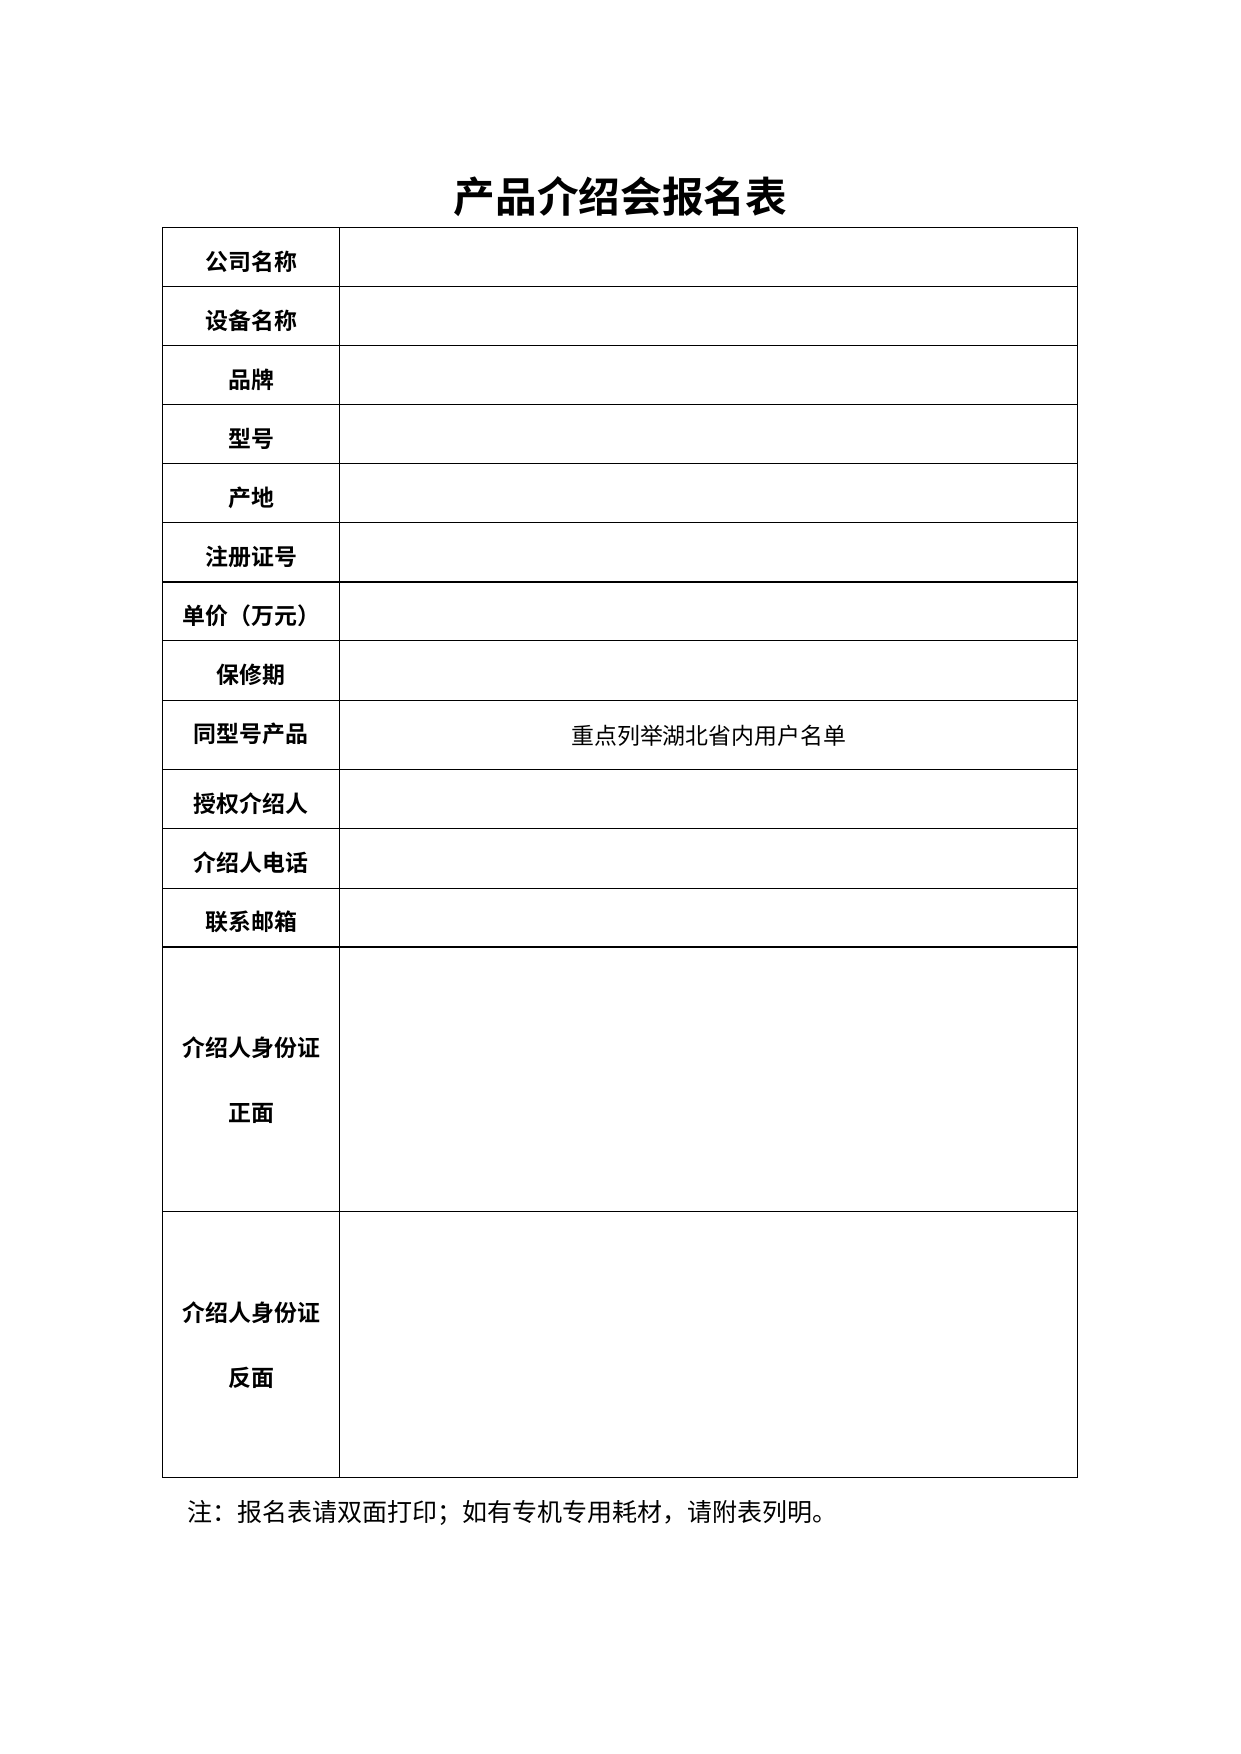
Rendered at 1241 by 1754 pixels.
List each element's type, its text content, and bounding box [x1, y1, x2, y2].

table_cell [340, 405, 1077, 463]
table_cell 授权介绍人 [163, 770, 339, 828]
table_cell [340, 346, 1077, 404]
table_cell [340, 583, 1077, 640]
table_cell 联系邮箱 [163, 889, 339, 946]
table_cell 品牌 [163, 346, 339, 404]
table_cell [340, 641, 1077, 699]
table_cell 介绍人电话 [163, 829, 339, 887]
table_cell 同型号产品 用户名单 [163, 701, 339, 769]
table_cell [340, 948, 1077, 1211]
table_cell 设备名称 [163, 287, 339, 345]
table_cell 型号 [163, 405, 339, 463]
table_header [340, 228, 1077, 286]
table_cell [340, 523, 1077, 581]
table_header 公司名称 [163, 228, 339, 286]
table_cell 注册证号 [163, 523, 339, 581]
table_cell 介绍人身份证反面 [163, 1212, 339, 1477]
table_cell [340, 770, 1077, 828]
table_cell [340, 889, 1077, 946]
table_cell 产地 [163, 464, 339, 522]
text 注：报名表请双面打印；如有专机专用耗材，请附表列明。 [187, 1478, 1053, 1543]
table_cell 单价（万元） [163, 583, 339, 640]
table_cell 介绍人身份证正面 [163, 948, 339, 1211]
table_cell [340, 287, 1077, 345]
text 产品介绍会报名表 [187, 162, 1053, 227]
table_cell 重点列举湖北省内用户名单 [340, 701, 1077, 769]
table_cell [340, 464, 1077, 522]
table_cell 保修期 [163, 641, 339, 699]
table_cell [340, 829, 1077, 887]
table_cell [340, 1212, 1077, 1477]
